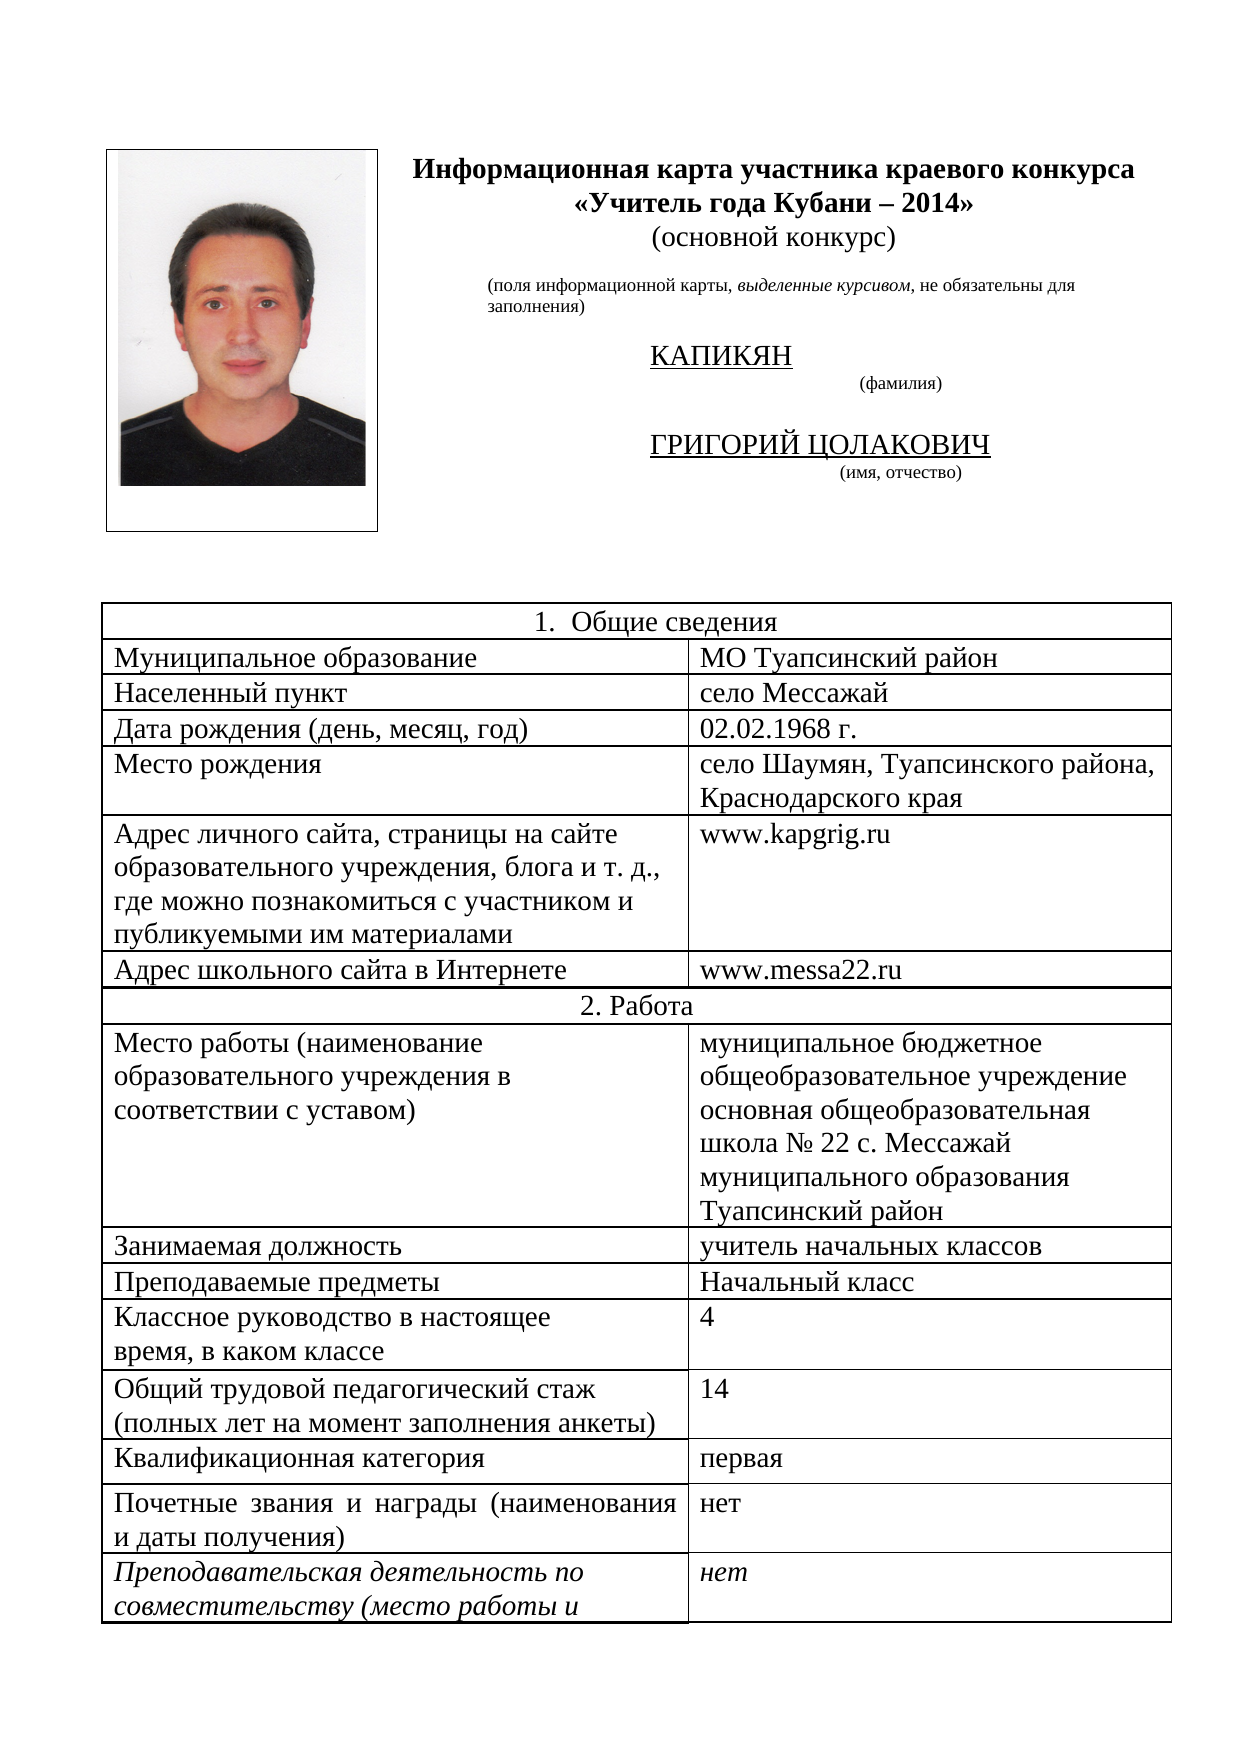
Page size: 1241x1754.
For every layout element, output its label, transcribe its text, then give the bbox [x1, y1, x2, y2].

table_header Общие сведения [103, 604, 1171, 638]
table_cell 14 [689, 1370, 1171, 1438]
table_cell Общий трудовой педагогический стаж (полных лет на момент заполнения анкеты) [103, 1371, 688, 1438]
text (основной конкурс) [378, 219, 1152, 252]
text Информационная карта участника краевого конкурса «Учитель года Кубани – 2014» [378, 152, 1152, 219]
table_cell Адрес школьного сайта в Интернете [103, 952, 688, 986]
text (поля информационной карты, выделенные курсивом, не обязательны для заполнения) [487, 274, 1152, 317]
table_cell Занимаемая должность [103, 1228, 688, 1262]
table_cell Адрес личного сайта, страницы на сайте образовательного учреждения, блога и т. д., где можно познакомиться с участником и публикуемыми им материалами [103, 816, 688, 950]
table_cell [103, 1554, 688, 1621]
table_cell Почетные звания и награды (наименования и даты получения) [103, 1485, 688, 1552]
table_cell Дата рождения (день, месяц, год) [103, 711, 688, 744]
table_cell Место рождения [103, 747, 688, 814]
table_cell учитель начальных классов [689, 1228, 1171, 1262]
table_cell 4 [689, 1300, 1171, 1369]
table_cell Начальный класс [689, 1264, 1171, 1297]
text ГРИГОРИЙ ЦОЛАКОВИЧ [650, 427, 1152, 461]
table_cell село Мессажай [689, 675, 1171, 709]
text (фамилия) [650, 372, 1152, 394]
table_cell Преподаваемые предметы [103, 1264, 688, 1297]
table_cell 2. Работа [103, 989, 1171, 1023]
table_cell 02.02.1968 г. [689, 711, 1171, 744]
text КАПИКЯН [650, 338, 1152, 372]
table_cell МО Туапсинский район [689, 640, 1171, 673]
picture [118, 150, 366, 486]
table_cell Квалификационная категория [103, 1440, 688, 1483]
table_cell первая [689, 1439, 1171, 1483]
table_cell Классное руководство в настоящее время, в каком классе [103, 1300, 688, 1369]
table_cell Населенный пункт [103, 675, 688, 709]
table_cell муниципальное бюджетное общеобразовательное учреждение основная общеобразовательная школа № 22 с. Мессажай муниципального образования Туапсинский район [689, 1025, 1171, 1226]
table_cell Муниципальное образование [103, 640, 688, 673]
table_cell Место работы (наименование образовательного учреждения в соответствии с уставом) [103, 1025, 688, 1226]
text (имя, отчество) [650, 461, 1152, 482]
table_cell cело Шаумян, Туапсинского района, Краснодарского края [689, 747, 1171, 814]
table_cell нет [689, 1484, 1171, 1552]
table_cell www.kapgrig.ru [689, 816, 1171, 950]
table_cell нет [689, 1553, 1171, 1621]
table_header [107, 150, 377, 531]
table_cell www.messa22.ru [689, 952, 1171, 986]
